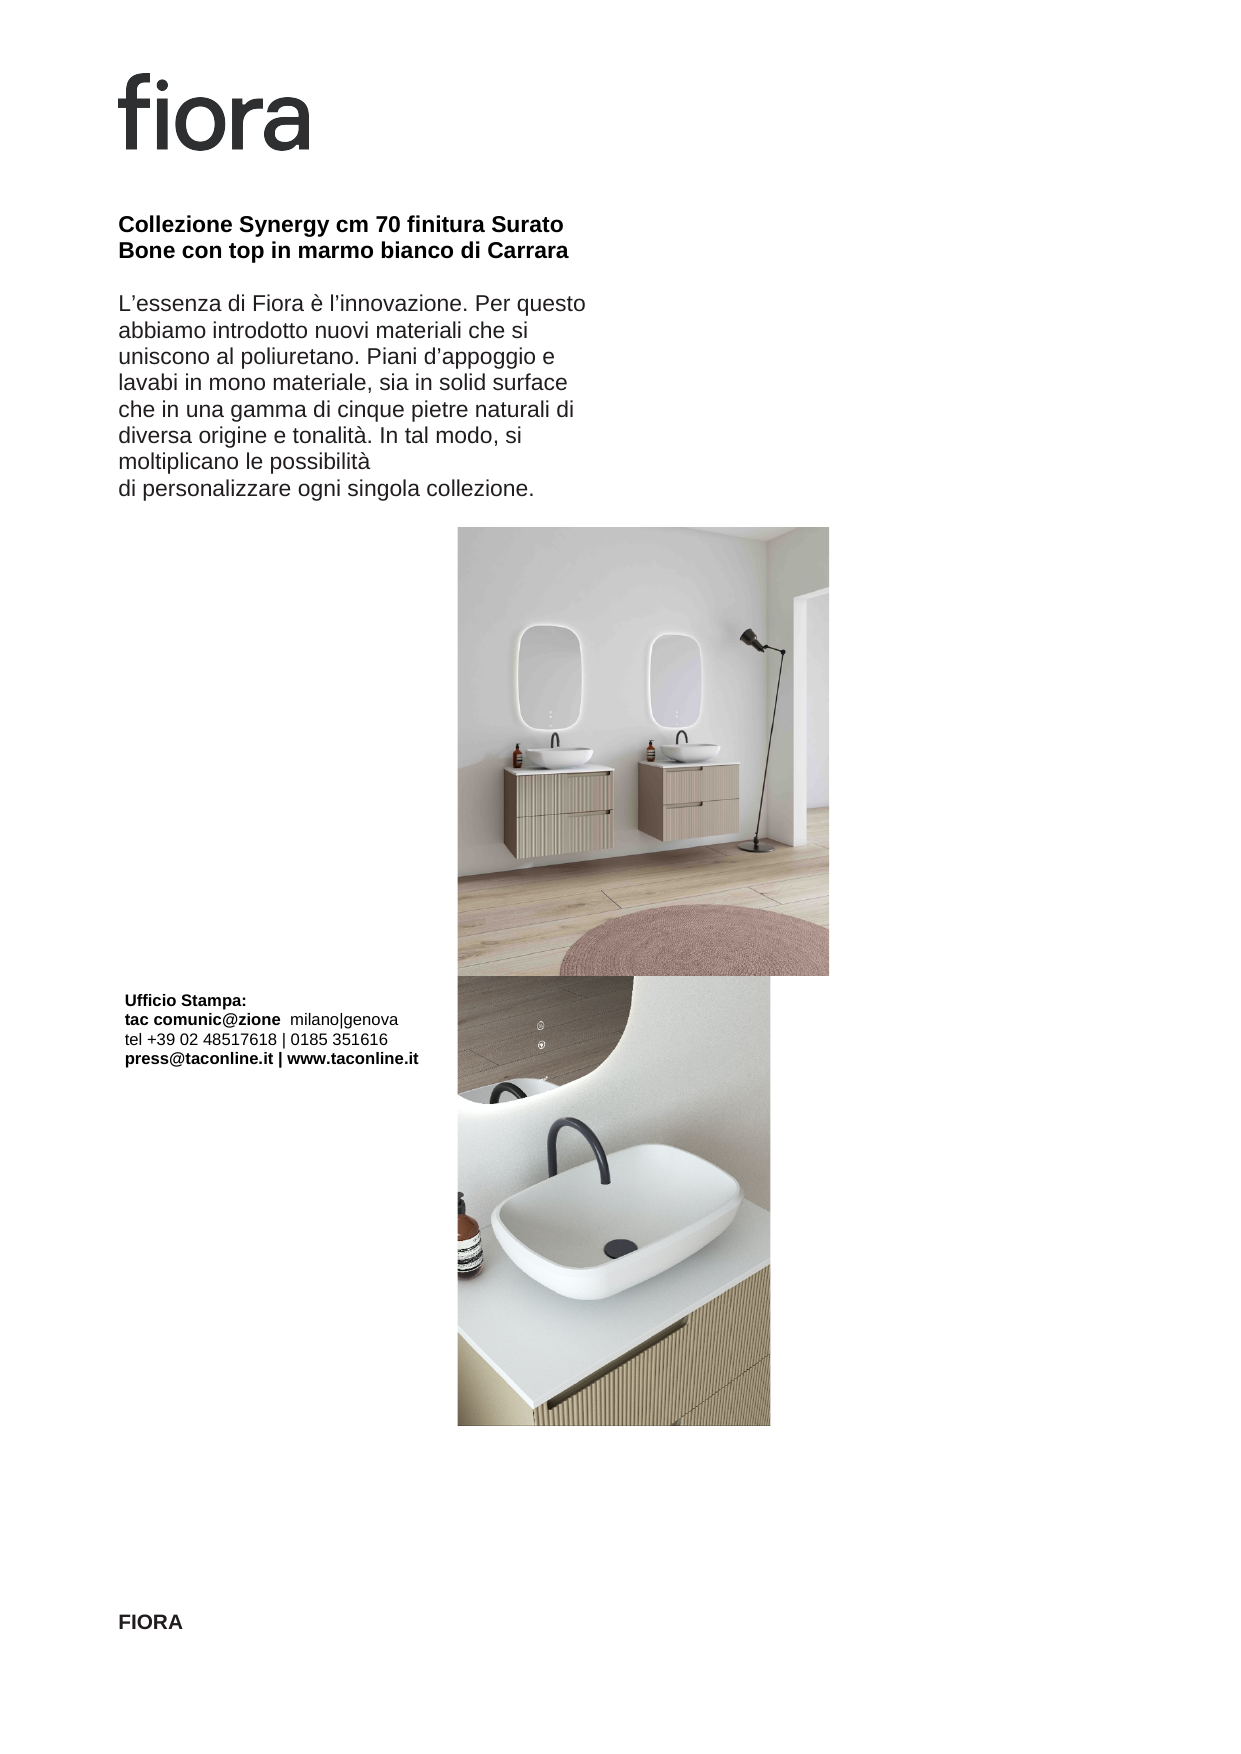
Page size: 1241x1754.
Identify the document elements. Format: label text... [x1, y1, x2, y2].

text di personalizzare ogni singola collezione. [118, 475, 591, 501]
text Collezione Synergy cm 70 finitura Surato Bone con top in marmo bianco di Carrara [118, 211, 591, 264]
text FIORA [118, 1608, 1122, 1634]
picture [457, 527, 830, 1426]
picture [118, 73, 309, 151]
text L’essenza di Fiora è l’innovazione. Per questo abbiamo introdotto nuovi materiali che si uniscono al poliuretano. Piani d’appoggio e lavabi in mono materiale, sia in solid surface che in una gamma di cinque pietre naturali di diversa origine e tonalità. In tal modo, si moltiplicano le possibilità [118, 290, 591, 475]
